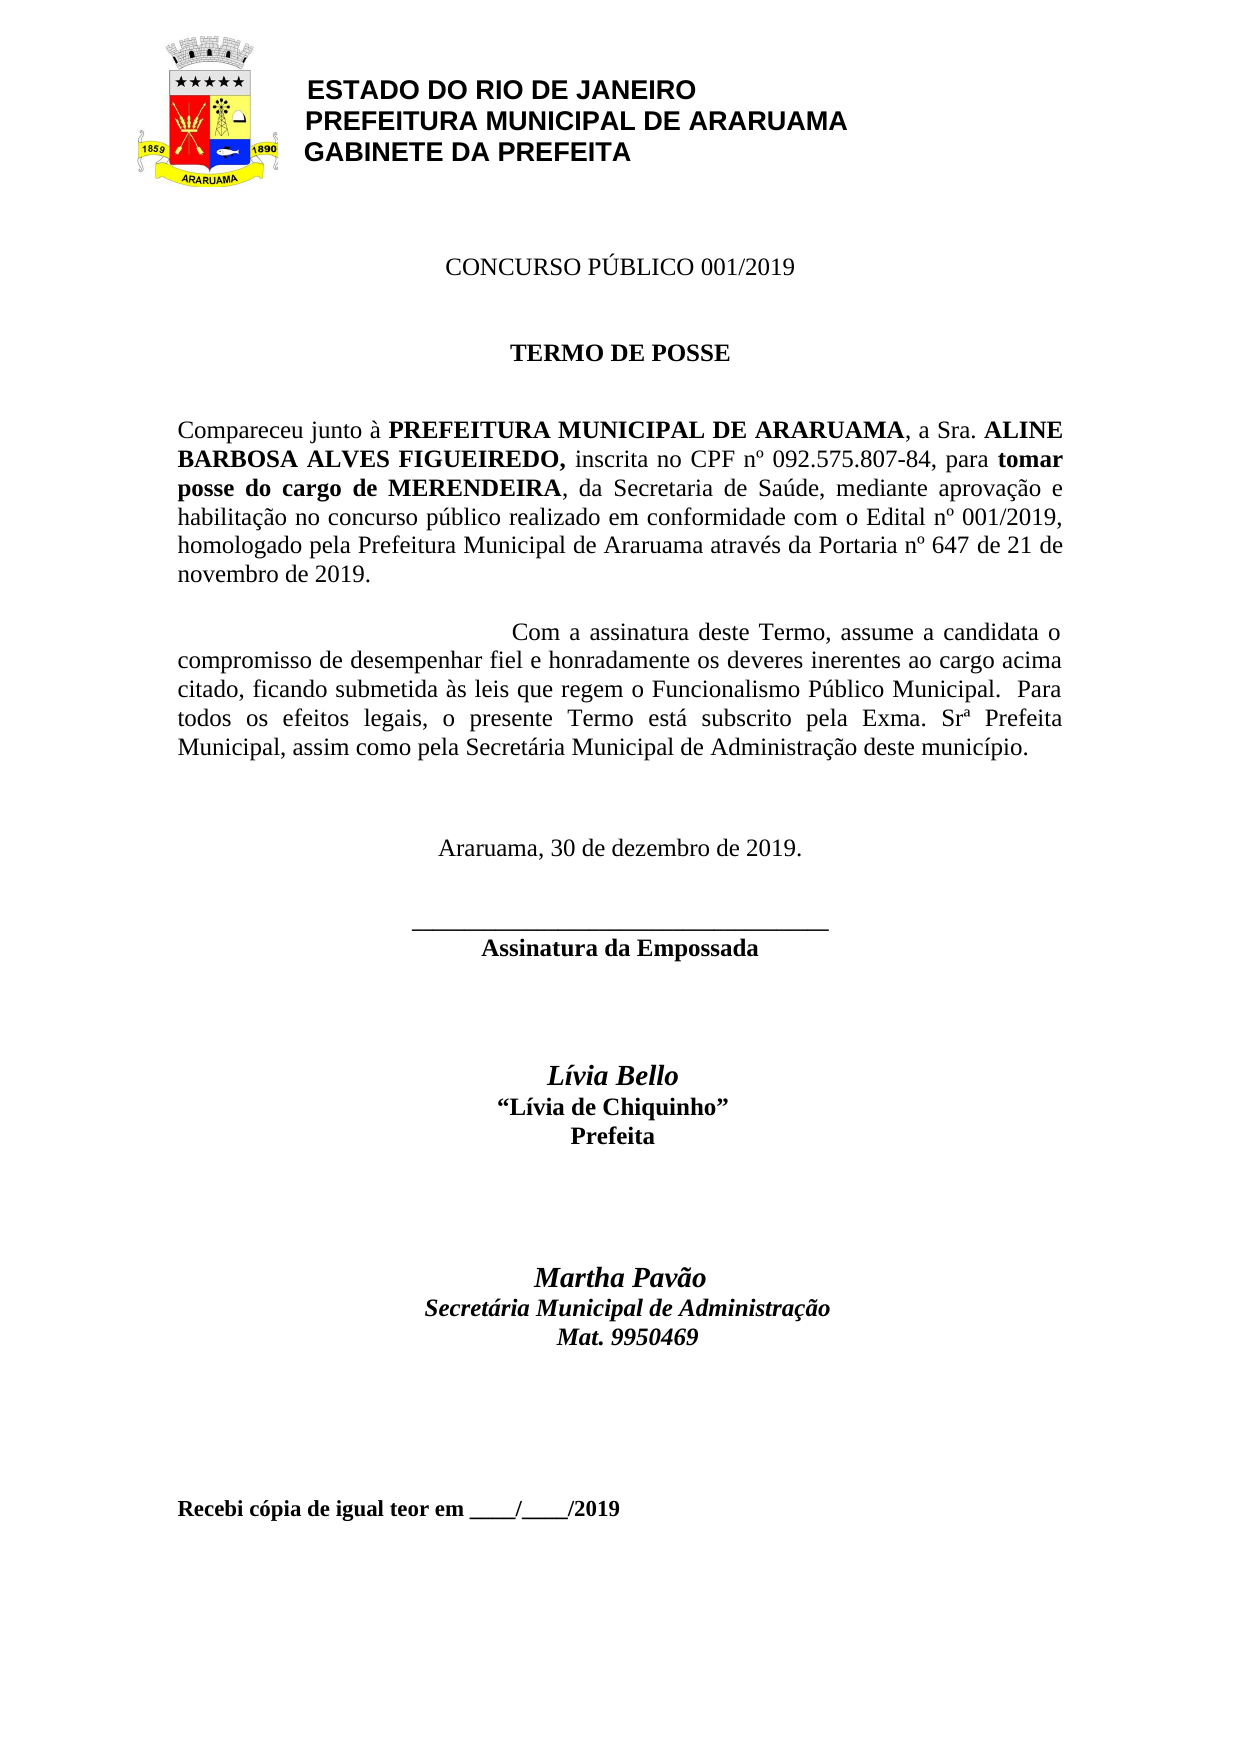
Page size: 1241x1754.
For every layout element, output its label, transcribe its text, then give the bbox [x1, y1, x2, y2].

text Com a assinatura deste Termo, assume a candidata o compromisso de desempenhar fiel e honradamente os deveres inerentes ao cargo acima citado, ficando submetida às leis que regem o Funcionalismo Público Municipal. Para todos os efeitos legais, o presente Termo está subscrito pela Exma. Srª Prefeita Municipal, assim como pela Secretária Municipal de Administração deste município. [177, 617, 1063, 760]
text Recebi cópia de igual teor em ____/____/2019 [177, 1495, 1063, 1522]
text ________________________________________ [177, 909, 1063, 933]
picture [137, 36, 279, 186]
text TERMO DE POSSE [177, 338, 1063, 367]
text Assinatura da Empossada [177, 933, 1063, 962]
text Prefeita [74, 1121, 1152, 1149]
text Araruama, 30 de dezembro de 2019. [177, 833, 1063, 861]
text CONCURSO PÚBLICO 001/2019 [177, 252, 1063, 281]
text Secretária Municipal de Administração [192, 1293, 1063, 1322]
text “Lívia de Chiquinho” [74, 1092, 1152, 1121]
text Lívia Bello [74, 1058, 1152, 1092]
text Martha Pavão [177, 1260, 1063, 1293]
text Compareceu junto à PREFEITURA MUNICIPAL DE ARARUAMA, a Sra. ALINE BARBOSA ALVES FIGUEIREDO, inscrita no CPF nº 092.575.807-84, para tomar posse do cargo de MERENDEIRA, da Secretaria de Saúde, mediante aprovação e habilitação no concurso público realizado em conformidade com o Edital nº 001/2019, homologado pela Prefeitura Municipal de Araruama através da Portaria nº 647 de 21 de novembro de 2019. [177, 415, 1063, 588]
text Mat. 9950469 [192, 1322, 1063, 1351]
